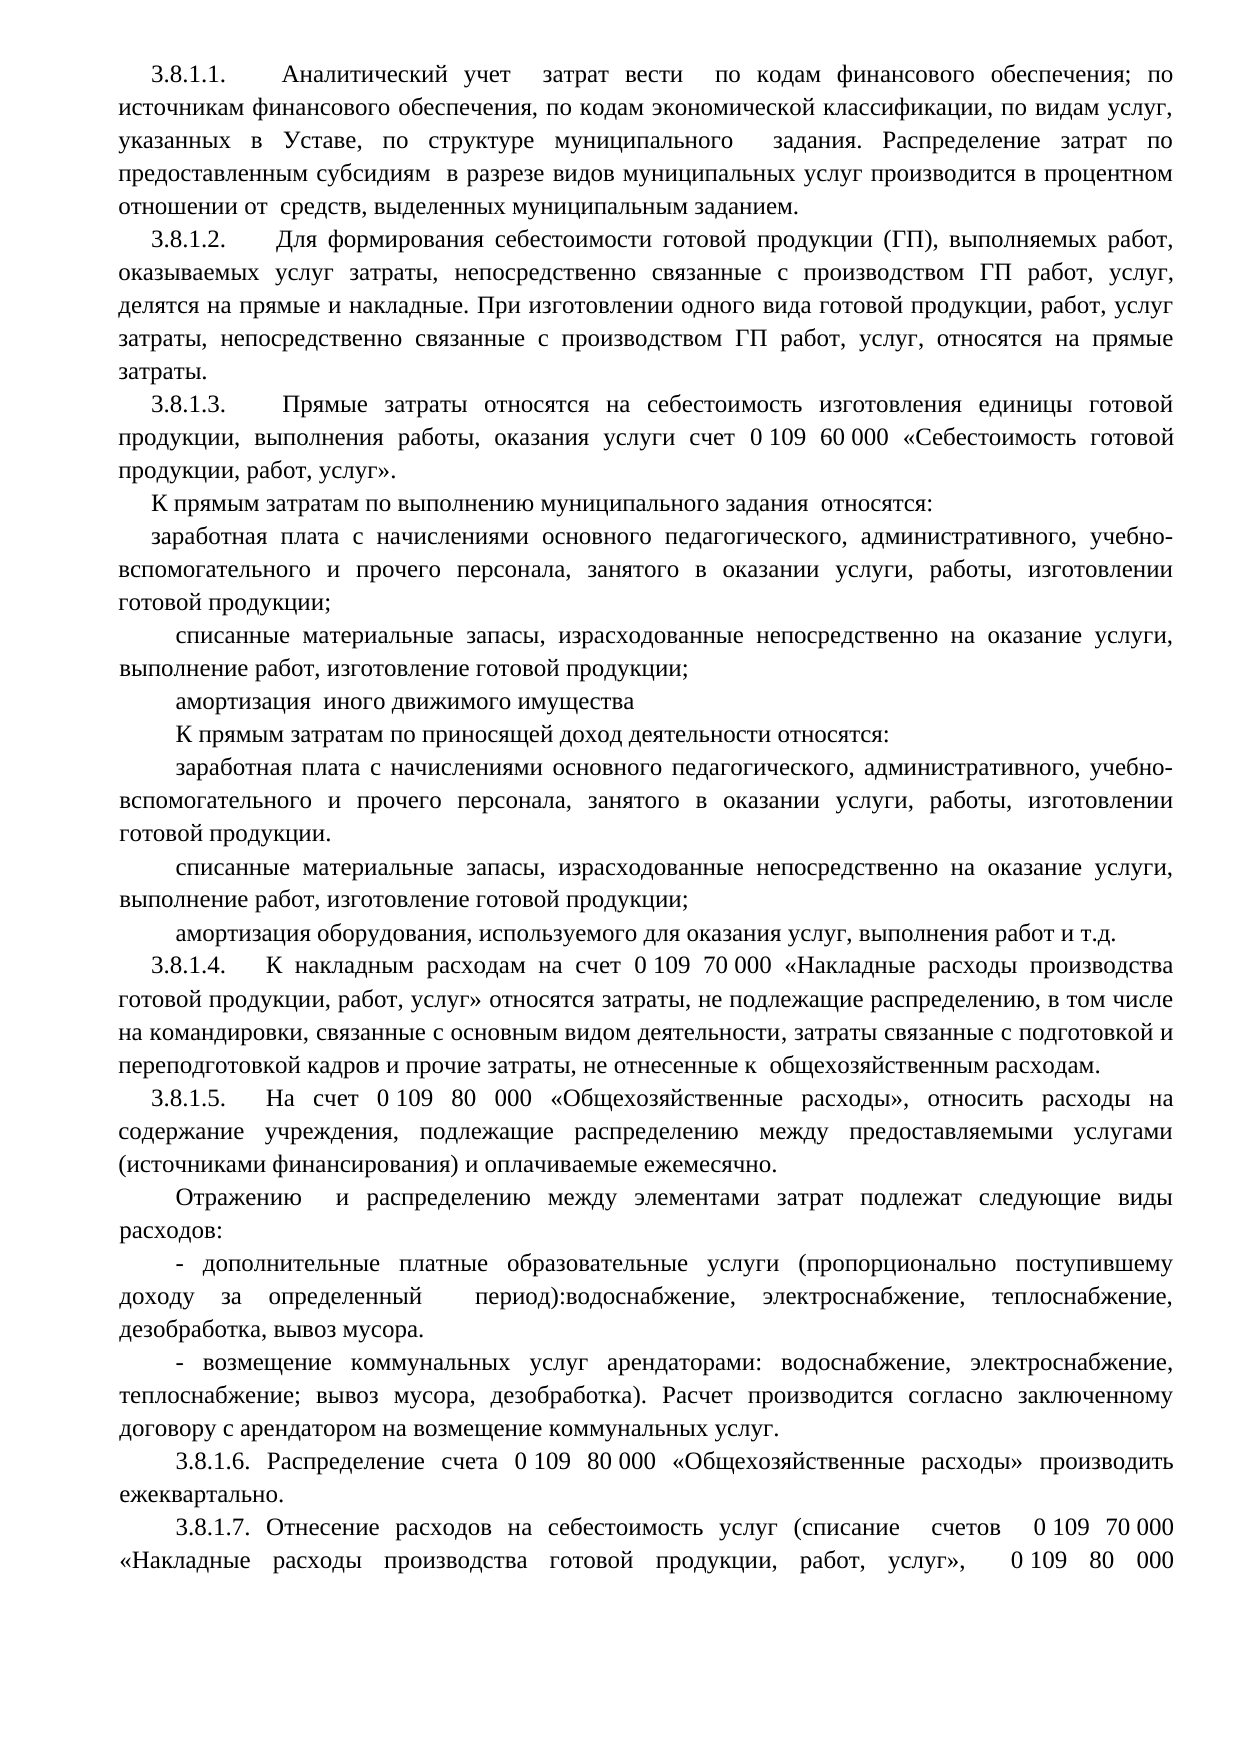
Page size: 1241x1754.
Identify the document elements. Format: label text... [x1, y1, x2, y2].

list Аналитический учет затрат вести по кодам финансового обеспечения; по источникам финансового обеспечения, по кодам экономической классификации, по видам услуг, указанных в Уставе, по структуре муниципального задания. Распределение затрат по предоставленным субсидиям в разрезе видов муниципальных услуг производится в процентном отношении от средств, выделенных муниципальным заданием. [118, 59, 1174, 220]
list На счет 0 109 80 000 «Общехозяйственные расходы», относить расходы на содержание учреждения, подлежащие распределению между предоставляемыми услугами (источниками финансирования) и оплачиваемые ежемесячно. [118, 1083, 1174, 1177]
list Прямые затраты относятся на себестоимость изготовления единицы готовой продукции, выполнения работы, оказания услуги счет 0 109 60 000 «Себестоимость готовой продукции, работ, услуг». [118, 389, 1174, 484]
text заработная плата с начислениями основного педагогического, административного, учебно-вспомогательного и прочего персонала, занятого в оказании услуги, работы, изготовлении готовой продукции. [119, 752, 1174, 847]
text - дополнительные платные образовательные услуги (пропорционально поступившему доходу за определенный период):водоснабжение, электроснабжение, теплоснабжение, дезобработка, вывоз мусора. [119, 1248, 1174, 1343]
text 3.8.1.6. Распределение счета 0 109 80 000 «Общехозяйственные расходы» производить ежеквартально. [119, 1446, 1174, 1508]
text списанные материальные запасы, израсходованные непосредственно на оказание услуги, выполнение работ, изготовление готовой продукции; [119, 620, 1174, 682]
text К прямым затратам по приносящей доход деятельности относятся: [119, 719, 1174, 748]
list Для формирования себестоимости готовой продукции (ГП), выполняемых работ, оказываемых услуг затраты, непосредственно связанные с производством ГП работ, услуг, делятся на прямые и накладные. При изготовлении одного вида готовой продукции, работ, услуг затраты, непосредственно связанные с производством ГП работ, услуг, относятся на прямые затраты. [118, 224, 1174, 385]
list К накладным расходам на счет 0 109 70 000 «Накладные расходы производства готовой продукции, работ, услуг» относятся затраты, не подлежащие распределению, в том числе на командировки, связанные с основным видом деятельности, затраты связанные с подготовкой и переподготовкой кадров и прочие затраты, не отнесенные к общехозяйственным расходам. [118, 951, 1174, 1078]
text амортизация оборудования, используемого для оказания услуг, выполнения работ и т.д. [119, 918, 1174, 946]
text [119, 1512, 1174, 1574]
text амортизация иного движимого имущества [119, 686, 1174, 715]
text - возмещение коммунальных услуг арендаторами: водоснабжение, электроснабжение, теплоснабжение; вывоз мусора, дезобработка). Расчет производится согласно заключенному договору с арендатором на возмещение коммунальных услуг. [119, 1347, 1174, 1442]
text Отражению и распределению между элементами затрат подлежат следующие виды расходов: [119, 1182, 1174, 1243]
text К прямым затратам по выполнению муниципального задания относятся: [118, 488, 1174, 517]
text заработная плата с начислениями основного педагогического, административного, учебно-вспомогательного и прочего персонала, занятого в оказании услуги, работы, изготовлении готовой продукции; [118, 521, 1174, 616]
text списанные материальные запасы, израсходованные непосредственно на оказание услуги, выполнение работ, изготовление готовой продукции; [119, 852, 1174, 913]
